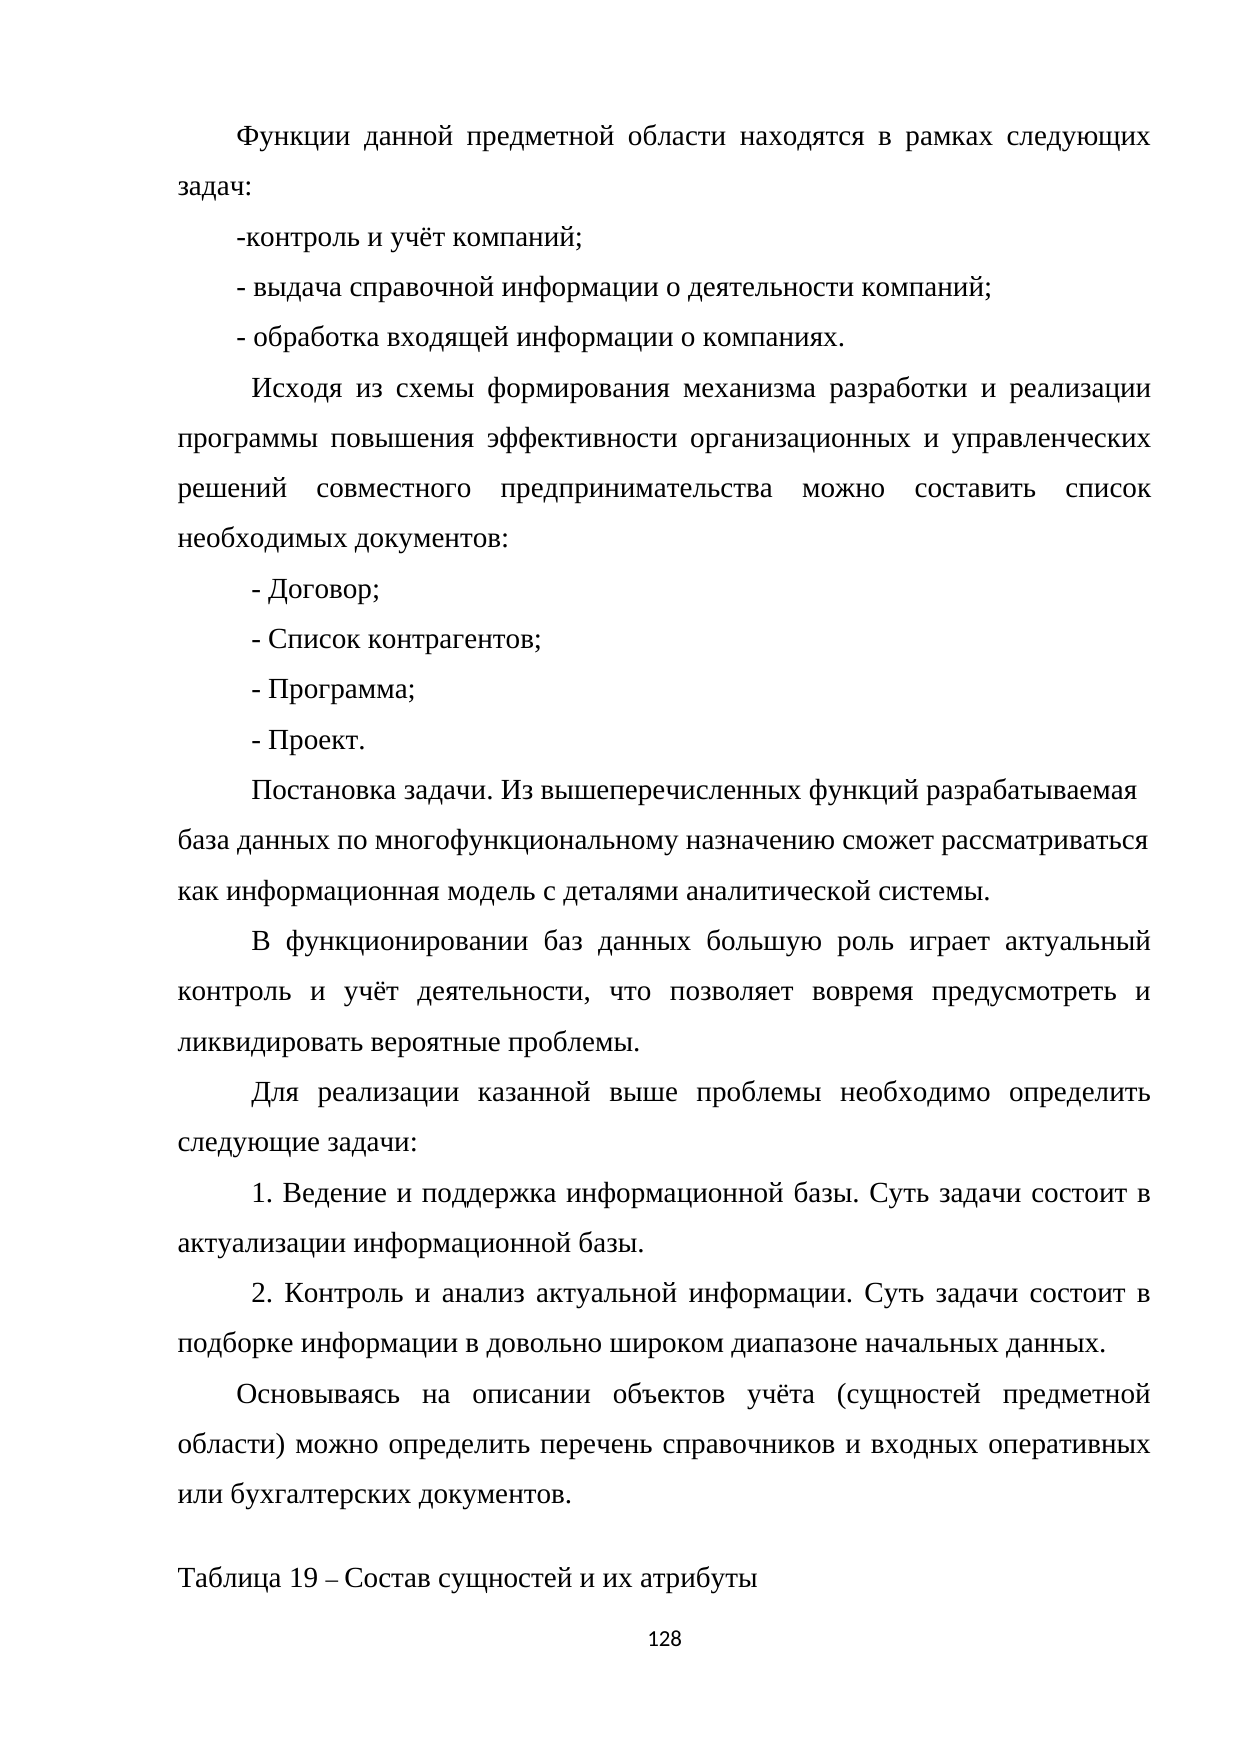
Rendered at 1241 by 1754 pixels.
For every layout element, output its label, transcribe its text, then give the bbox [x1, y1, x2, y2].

text Основываясь на описании объектов учёта (сущностей предметной области) можно определить перечень справочников и входных оперативных или бухгалтерских документов. [177, 1376, 1152, 1510]
text - Договор; [177, 571, 1152, 604]
text 1. Ведение и поддержка информационной базы. Суть задачи состоит в актуализации информационной базы. [177, 1175, 1152, 1258]
text Для реализации казанной выше проблемы необходимо определить следующие задачи: [177, 1074, 1152, 1158]
text Исходя из схемы формирования механизма разработки и реализации программы повышения эффективности организационных и управленческих решений совместного предпринимательства можно составить список необходимых документов: [177, 370, 1152, 554]
text Постановка задачи. Из вышеперечисленных функций разрабатываемая база данных по многофункциональному назначению сможет рассматриваться как информационная модель с деталями аналитической системы. [177, 772, 1152, 906]
text Функции данной предметной области находятся в рамках следующих задач: [177, 118, 1152, 202]
text Таблица 19 – Состав сущностей и их атрибуты [177, 1560, 1152, 1594]
text - Список контрагентов; [177, 621, 1152, 655]
text - Проект. [177, 722, 1152, 755]
text -контроль и учёт компаний; [177, 219, 1152, 252]
text - Программа; [177, 672, 1152, 705]
text - выдача справочной информации о деятельности компаний; [177, 269, 1152, 303]
text В функционировании баз данных большую роль играет актуальный контроль и учёт деятельности, что позволяет вовремя предусмотреть и ликвидировать вероятные проблемы. [177, 923, 1152, 1057]
text 2. Контроль и анализ актуальной информации. Суть задачи состоит в подборке информации в довольно широком диапазоне начальных данных. [177, 1275, 1152, 1359]
text - обработка входящей информации о компаниях. [177, 319, 1152, 353]
